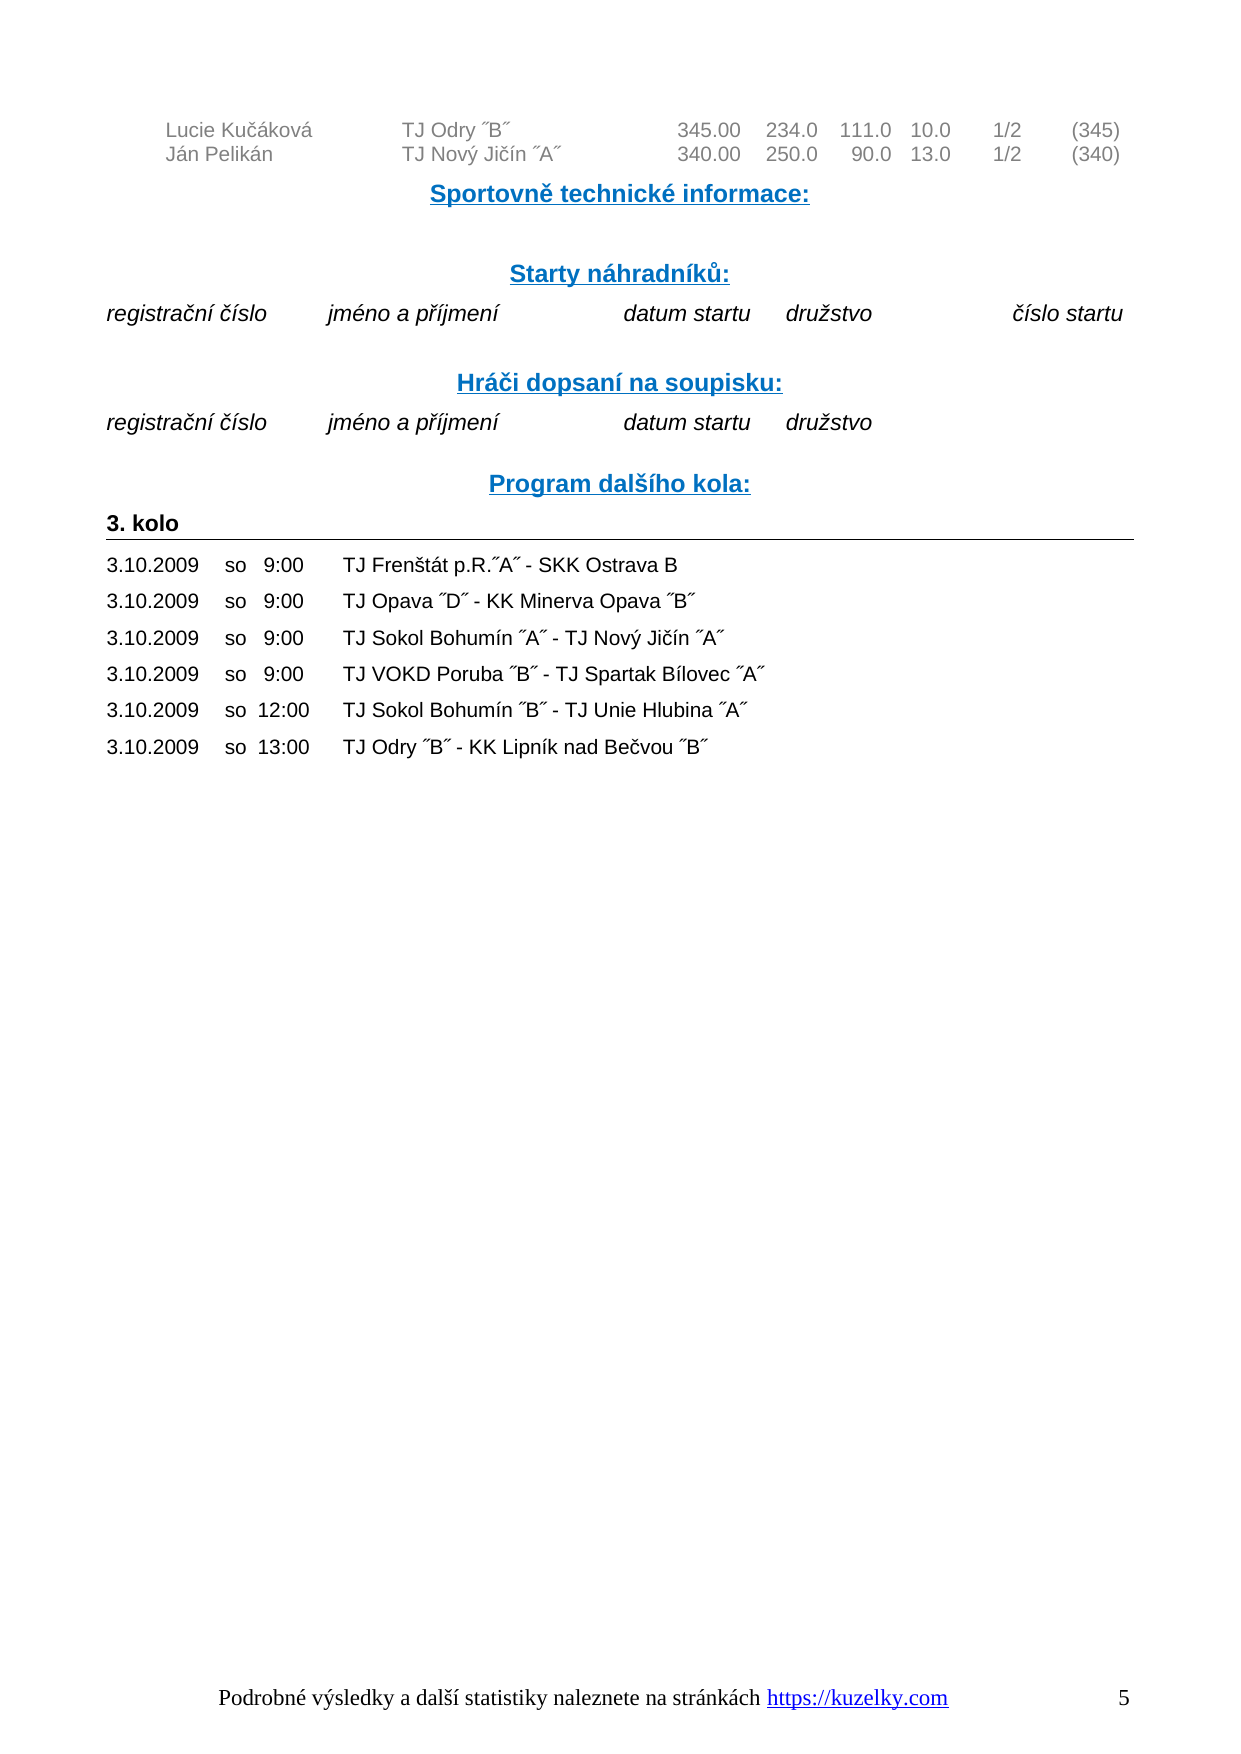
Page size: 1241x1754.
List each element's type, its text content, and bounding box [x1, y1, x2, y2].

text 3.10.2009 so 9:00 TJ Frenštát p.R.˝A˝ - SKK Ostrava B [106, 552, 1134, 576]
text 3.10.2009 so 12:00 TJ Sokol Bohumín ˝B˝ - TJ Unie Hlubina ˝A˝ [106, 698, 1134, 722]
text registrační číslo jméno a příjmení datum startu družstvo číslo startu [106, 300, 1134, 326]
text registrační číslo jméno a příjmení datum startu družstvo [106, 409, 1134, 435]
text Program dalšího kola: [94, 469, 1145, 498]
text 3.10.2009 so 9:00 TJ Opava ˝D˝ - KK Minerva Opava ˝B˝ [106, 589, 1134, 613]
text 3.10.2009 so 13:00 TJ Odry ˝B˝ - KK Lipník nad Bečvou ˝B˝ [106, 735, 1134, 759]
text 3.10.2009 so 9:00 TJ Sokol Bohumín ˝A˝ - TJ Nový Jičín ˝A˝ [106, 625, 1134, 649]
text 3. kolo [106, 510, 1134, 539]
text Ján Pelikán TJ Nový Jičín ˝A˝ 340.00 250.0 90.0 13.0 1/2 (340) [106, 142, 1134, 166]
text Sportovně technické informace: [94, 178, 1145, 207]
text Starty náhradníků: [94, 259, 1145, 287]
text 3.10.2009 so 9:00 TJ VOKD Poruba ˝B˝ - TJ Spartak Bílovec ˝A˝ [106, 662, 1134, 686]
text Hráči dopsaní na soupisku: [94, 339, 1145, 396]
text Lucie Kučáková TJ Odry ˝B˝ 345.00 234.0 111.0 10.0 1/2 (345) [106, 118, 1134, 142]
